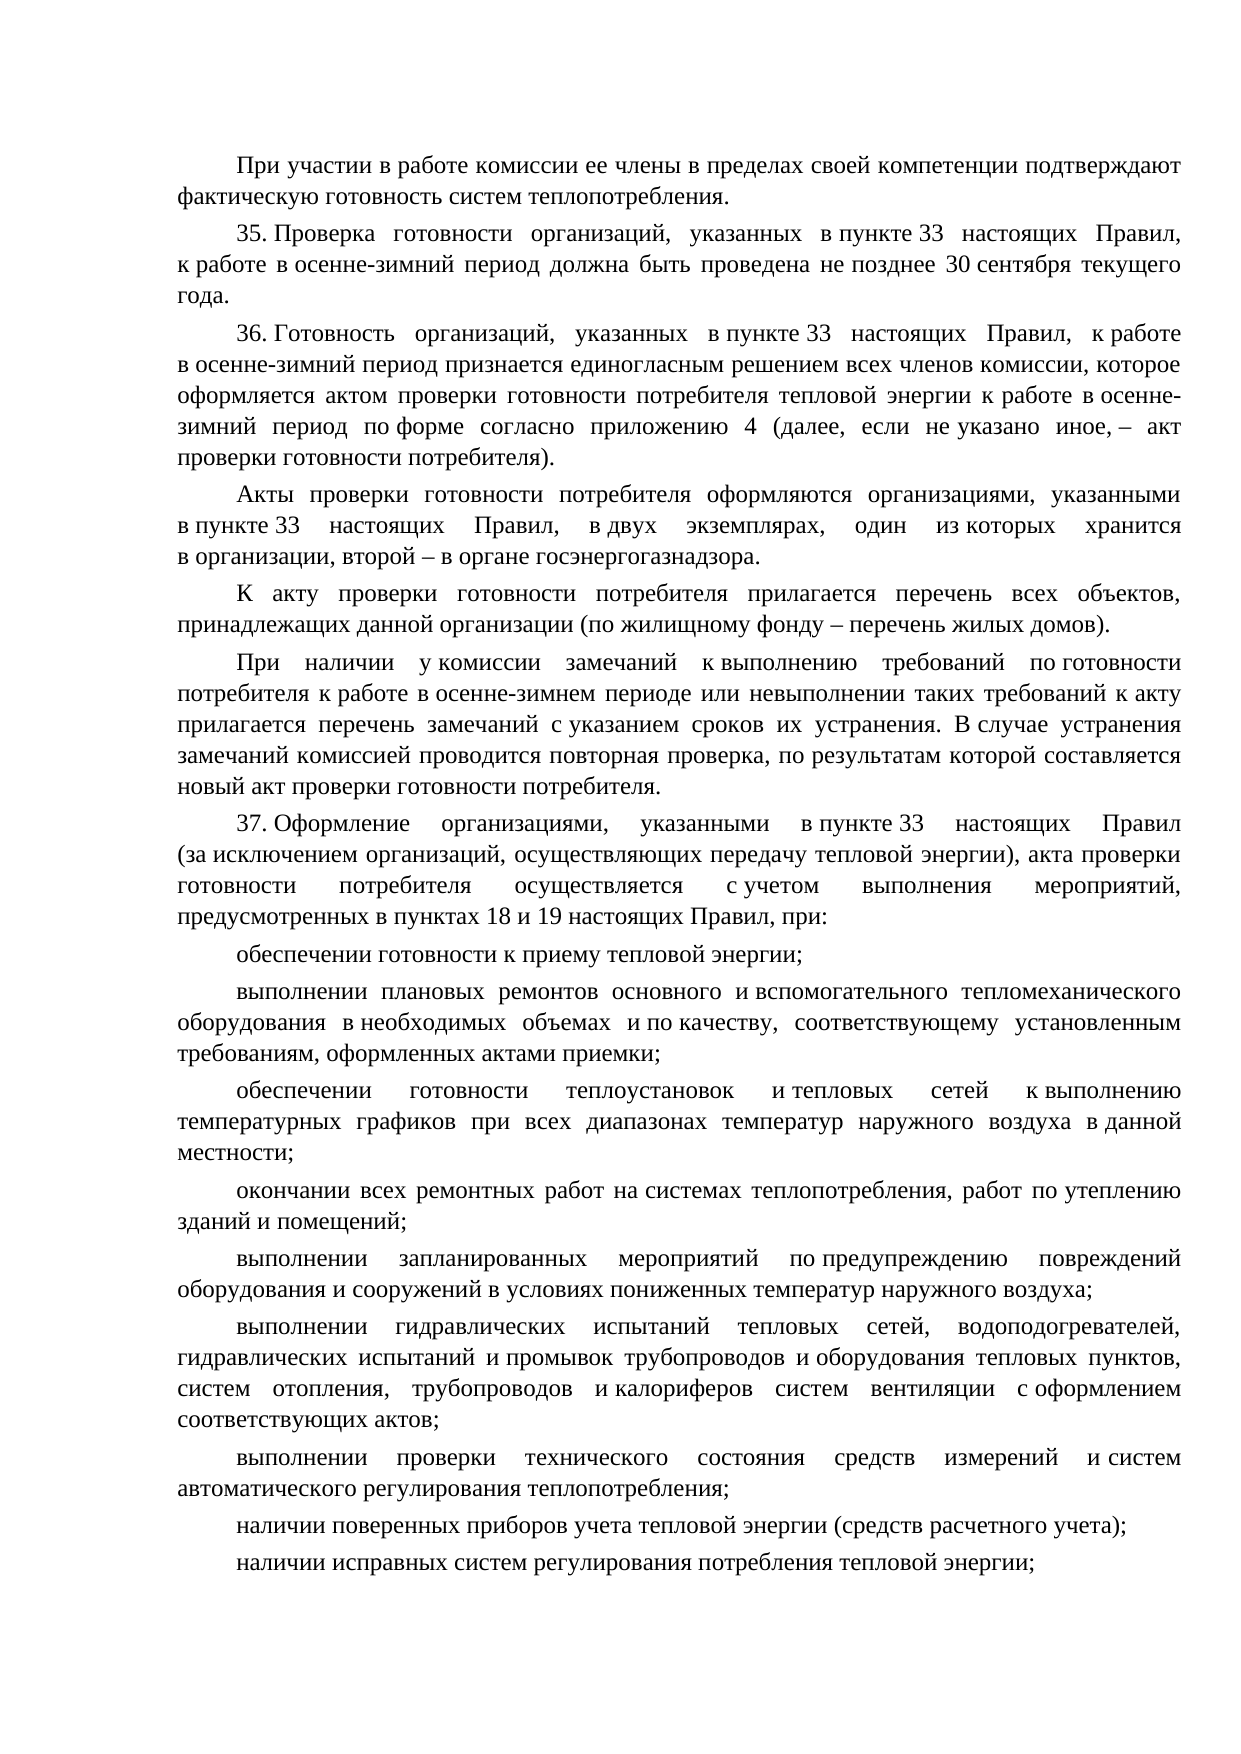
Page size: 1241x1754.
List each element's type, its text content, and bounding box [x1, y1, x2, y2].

text обеспечении готовности теплоустановок и тепловых сетей к выполнению температурных графиков при всех диапазонах температур наружного воздуха в данной местности; [177, 1075, 1181, 1166]
text Акты проверки готовности потребителя оформляются организациями, указанными в пункте 33 настоящих Правил, в двух экземплярах, один из которых хранится в организации, второй – в органе госэнергогазнадзора. [177, 479, 1181, 570]
text К акту проверки готовности потребителя прилагается перечень всех объектов, принадлежащих данной организации (по жилищному фонду – перечень жилых домов). [177, 578, 1181, 638]
text наличии исправных систем регулирования потребления тепловой энергии; [177, 1547, 1181, 1576]
text При наличии у комиссии замечаний к выполнению требований по готовности потребителя к работе в осенне-зимнем периоде или невыполнении таких требований к акту прилагается перечень замечаний с указанием сроков их устранения. В случае устранения замечаний комиссией проводится повторная проверка, по результатам которой составляется новый акт проверки готовности потребителя. [177, 647, 1181, 800]
text выполнении гидравлических испытаний тепловых сетей, водоподогревателей, гидравлических испытаний и промывок трубопроводов и оборудования тепловых пунктов, систем отопления, трубопроводов и калориферов систем вентиляции с оформлением соответствующих актов; [177, 1311, 1181, 1433]
text обеспечении готовности к приему тепловой энергии; [177, 939, 1181, 967]
text 35. Проверка готовности организаций, указанных в пункте 33 настоящих Правил, к работе в осенне-зимний период должна быть проведена не позднее 30 сентября текущего года. [177, 218, 1181, 309]
text наличии поверенных приборов учета тепловой энергии (средств расчетного учета); [177, 1510, 1181, 1539]
text окончании всех ремонтных работ на системах теплопотребления, работ по утеплению зданий и помещений; [177, 1175, 1181, 1234]
text 36. Готовность организаций, указанных в пункте 33 настоящих Правил, к работе в осенне-зимний период признается единогласным решением всех членов комиссии, которое оформляется актом проверки готовности потребителя тепловой энергии к работе в осенне-зимний период по форме согласно приложению 4 (далее, если не указано иное, – акт проверки готовности потребителя). [177, 318, 1181, 471]
text При участии в работе комиссии ее члены в пределах своей компетенции подтверждают фактическую готовность систем теплопотребления. [177, 150, 1181, 210]
text выполнении запланированных мероприятий по предупреждению повреждений оборудования и сооружений в условиях пониженных температур наружного воздуха; [177, 1243, 1181, 1303]
text выполнении проверки технического состояния средств измерений и систем автоматического регулирования теплопотребления; [177, 1442, 1181, 1502]
text 37. Оформление организациями, указанными в пункте 33 настоящих Правил (за исключением организаций, осуществляющих передачу тепловой энергии), акта проверки готовности потребителя осуществляется с учетом выполнения мероприятий, предусмотренных в пунктах 18 и 19 настоящих Правил, при: [177, 808, 1181, 930]
text выполнении плановых ремонтов основного и вспомогательного тепломеханического оборудования в необходимых объемах и по качеству, соответствующему установленным требованиям, оформленных актами приемки; [177, 976, 1181, 1067]
